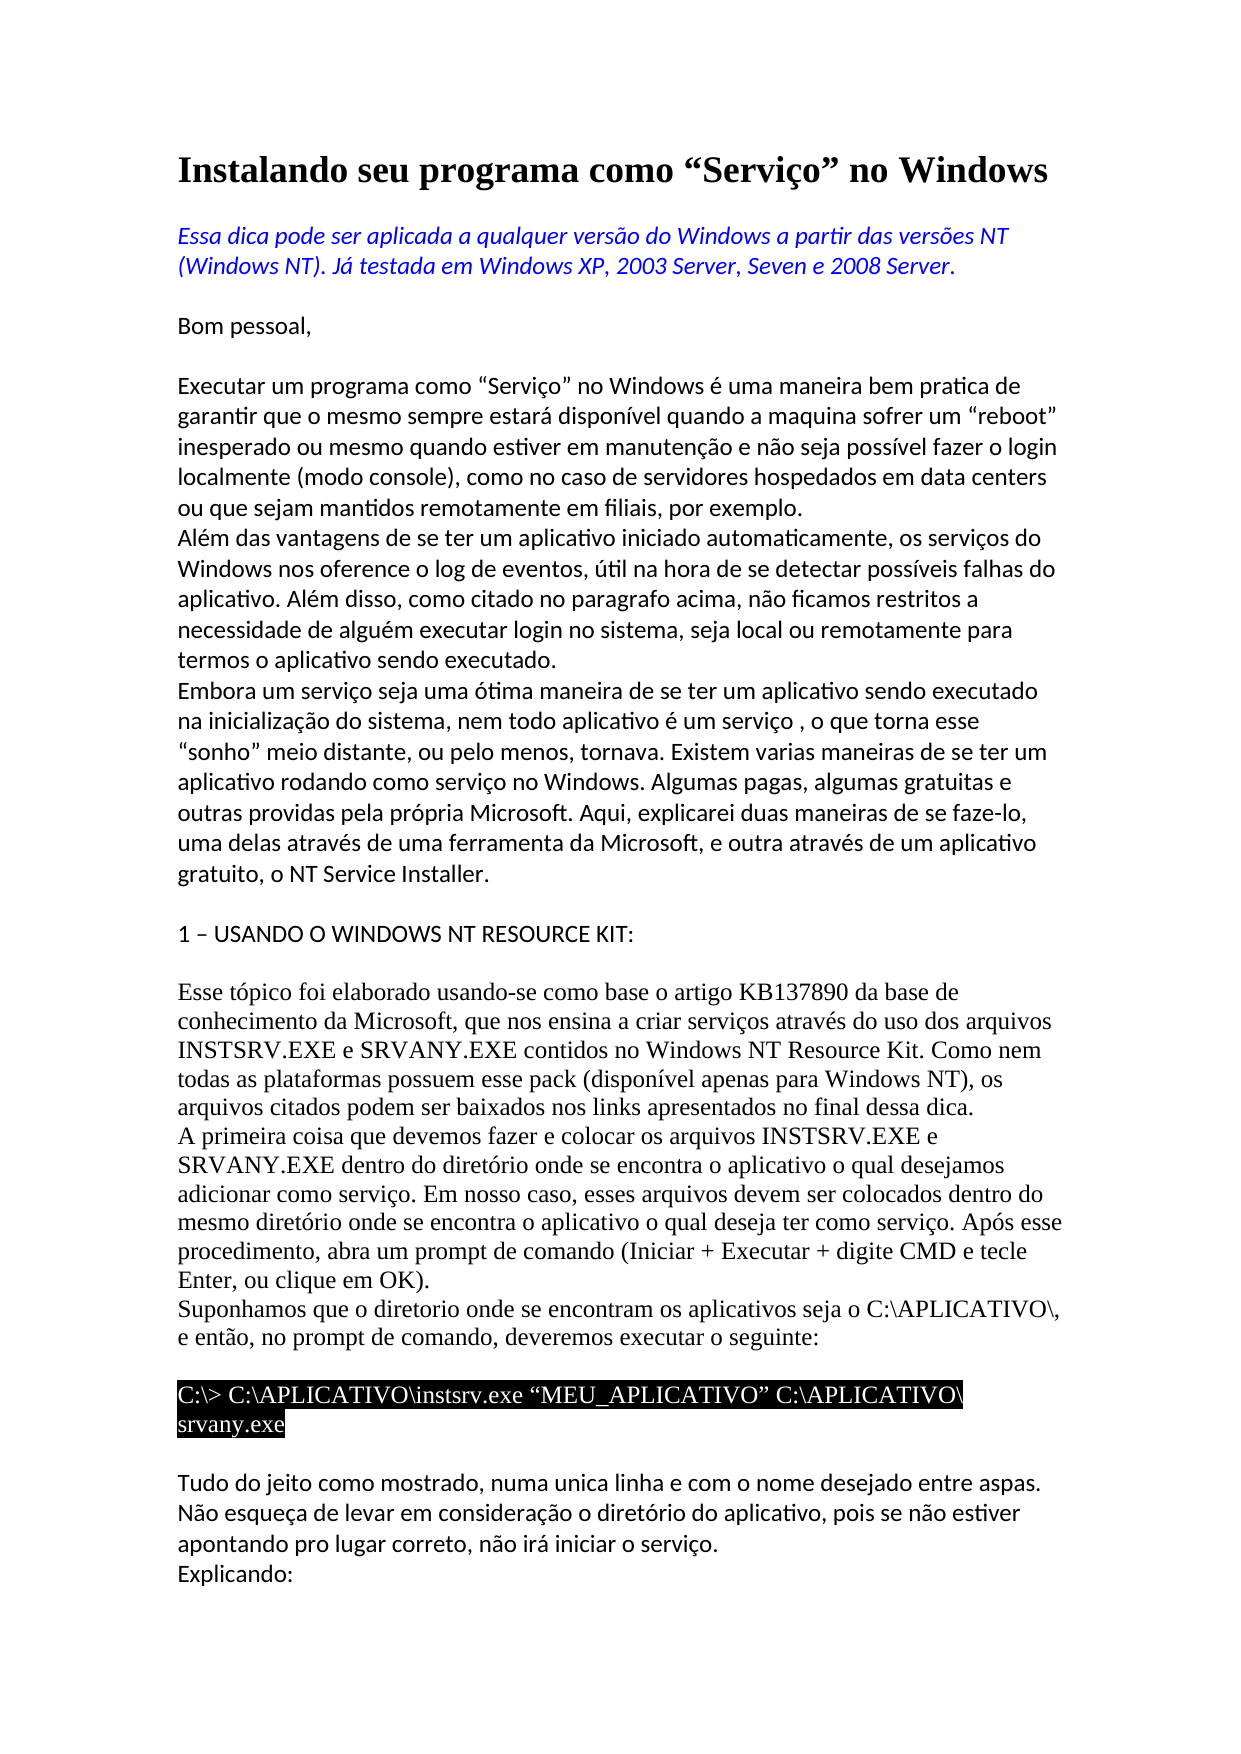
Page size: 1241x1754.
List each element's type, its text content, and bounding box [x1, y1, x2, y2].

text Executar um programa como “Serviço” no Windows é uma maneira bem pratica de garantir que o mesmo sempre estará disponível quando a maquina sofrer um “reboot” inesperado ou mesmo quando estiver em manutenção e não seja possível fazer o login localmente (modo console), como no caso de servidores hospedados em data centers ou que sejam mantidos remotamente em filiais, por exemplo. Além das vantagens de se ter um aplicativo iniciado automaticamente, os serviços do Windows nos oference o log de eventos, útil na hora de se detectar possíveis falhas do aplicativo. Além disso, como citado no paragrafo acima, não ficamos restritos a necessidade de alguém executar login no sistema, seja local ou remotamente para termos o aplicativo sendo executado. Embora um serviço seja uma ótima maneira de se ter um aplicativo sendo executado na inicialização do sistema, nem todo aplicativo é um serviço , o que torna esse “sonho” meio distante, ou pelo menos, tornava. Existem varias maneiras de se ter um aplicativo rodando como serviço no Windows. Algumas pagas, algumas gratuitas e outras providas pela própria Microsoft. Aqui, explicarei duas maneiras de se faze-lo, uma delas através de uma ferramenta da Microsoft, e outra através de um aplicativo gratuito, o NT Service Installer. [177, 370, 1063, 889]
text 1 – USANDO O WINDOWS NT RESOURCE KIT: [177, 918, 1063, 948]
text Instalando seu programa como “Serviço” no Windows [177, 148, 1063, 191]
text Essa dica pode ser aplicada a qualquer versão do Windows a partir das versões NT (Windows NT). Já testada em Windows XP, 2003 Server, Seven e 2008 Server. [177, 220, 1063, 281]
text C:\> C:\APLICATIVO\instsrv.exe “MEU_APLICATIVO” C:\APLICATIVO\srvany.exe [285, 1380, 1063, 1438]
text Esse tópico foi elaborado usando-se como base o artigo KB137890 da base de conhecimento da Microsoft, que nos ensina a criar serviços através do uso dos arquivos INSTSRV.EXE e SRVANY.EXE contidos no Windows NT Resource Kit. Como nem todas as plataformas possuem esse pack (disponível apenas para Windows NT), os arquivos citados podem ser baixados nos links apresentados no final dessa dica. A primeira coisa que devemos fazer e colocar os arquivos INSTSRV.EXE e SRVANY.EXE dentro do diretório onde se encontra o aplicativo o qual desejamos adicionar como serviço. Em nosso caso, esses arquivos devem ser colocados dentro do mesmo diretório onde se encontra o aplicativo o qual deseja ter como serviço. Após esse procedimento, abra um prompt de comando (Iniciar + Executar + digite CMD e tecle Enter, ou clique em OK). Suponhamos que o diretorio onde se encontram os aplicativos seja o C:\APLICATIVO\, e então, no prompt de comando, deveremos executar o seguinte: [177, 977, 1063, 1351]
text Bom pessoal, [177, 310, 1063, 341]
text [177, 1467, 1063, 1589]
